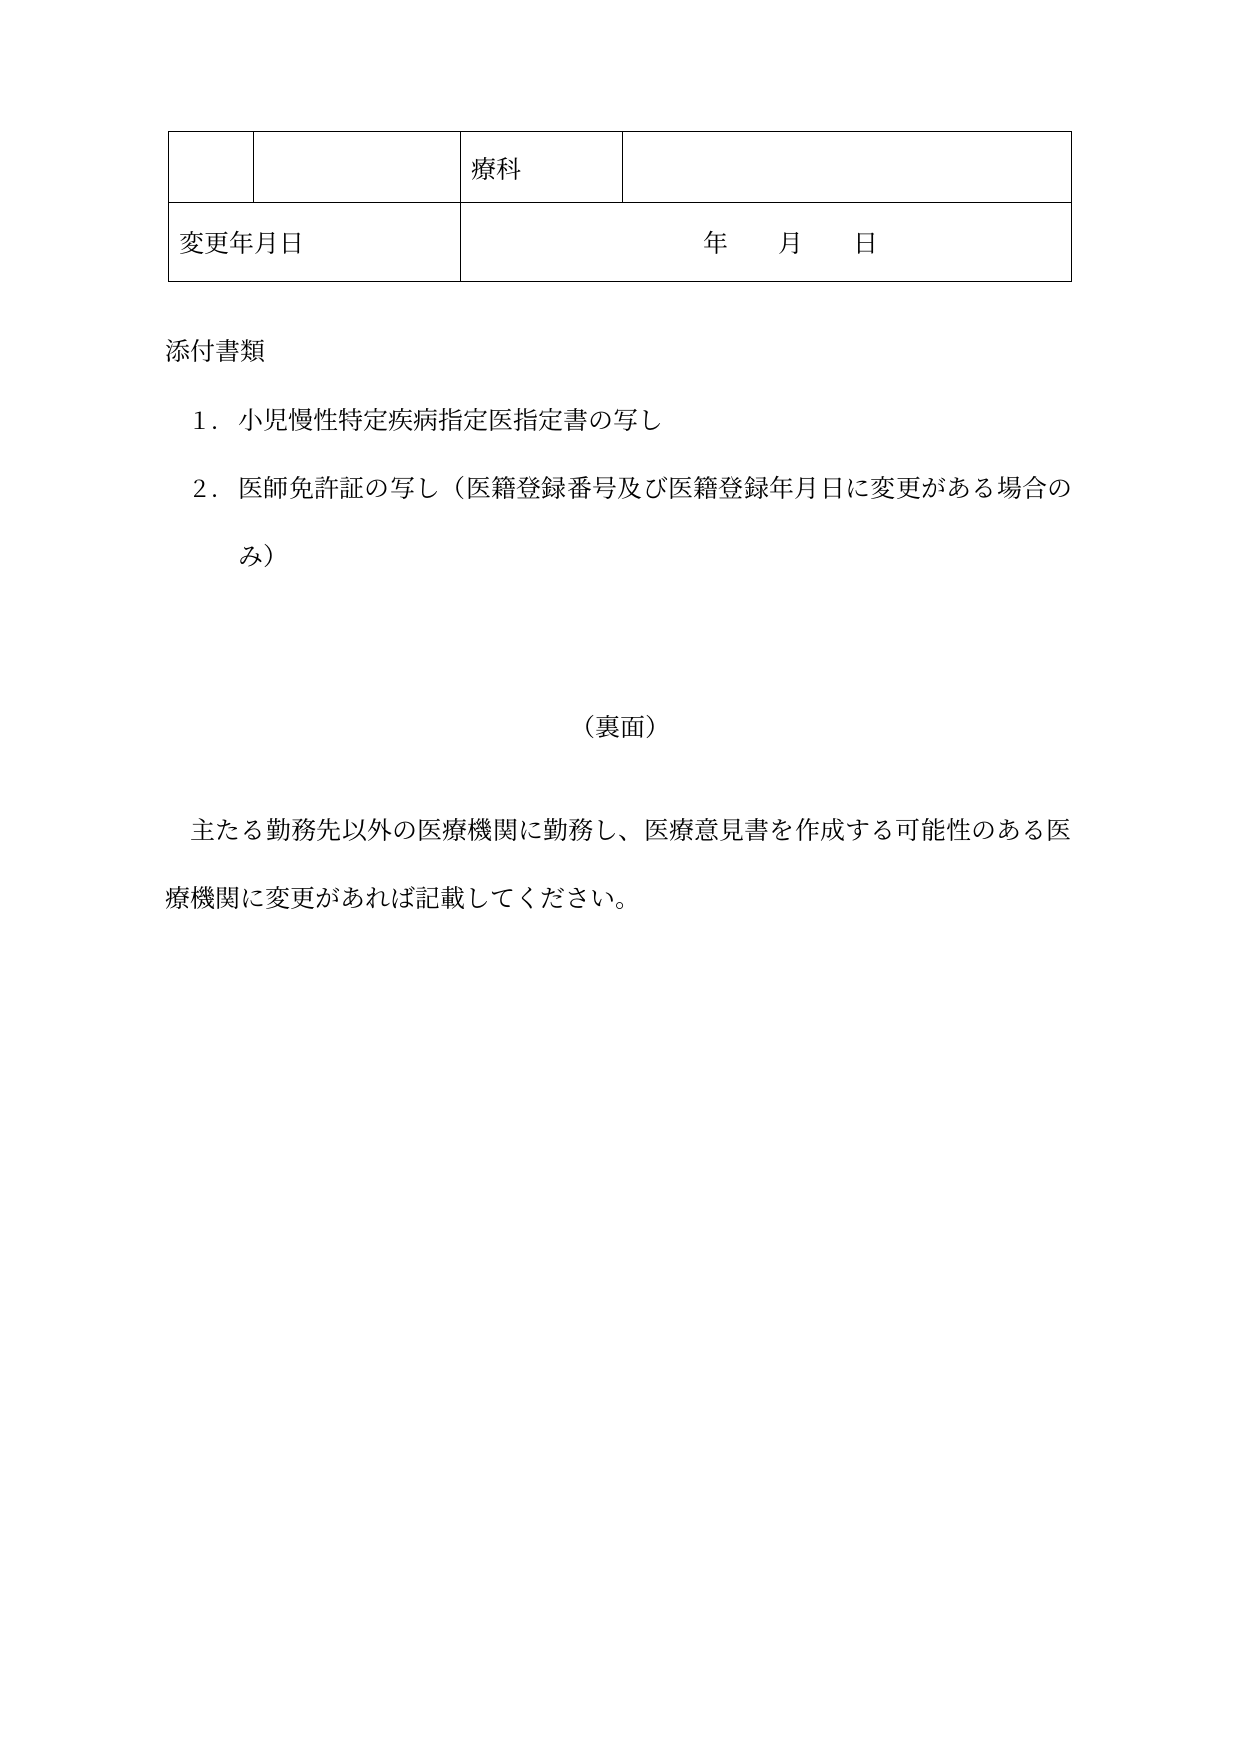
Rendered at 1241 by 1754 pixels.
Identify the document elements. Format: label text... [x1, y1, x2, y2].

list 医師免許証の写し（医籍登録番号及び医籍登録年月日に変更がある場合のみ） [188, 452, 1075, 589]
text （裏面） [165, 692, 1075, 760]
table_cell 年 月 日 [461, 203, 1071, 281]
table_cell 変更年月日 [169, 203, 460, 281]
table_cell 担当する診 療科 [461, 132, 622, 202]
text 添付書類 [165, 316, 1075, 384]
table_cell [623, 132, 1071, 202]
list 小児慢性特定疾病指定医指定書の写し [188, 384, 1075, 452]
text 主たる勤務先以外の医療機関に勤務し、医療意見書を作成する可能性のある医療機関に変更があれば記載してください。 [165, 794, 1075, 931]
